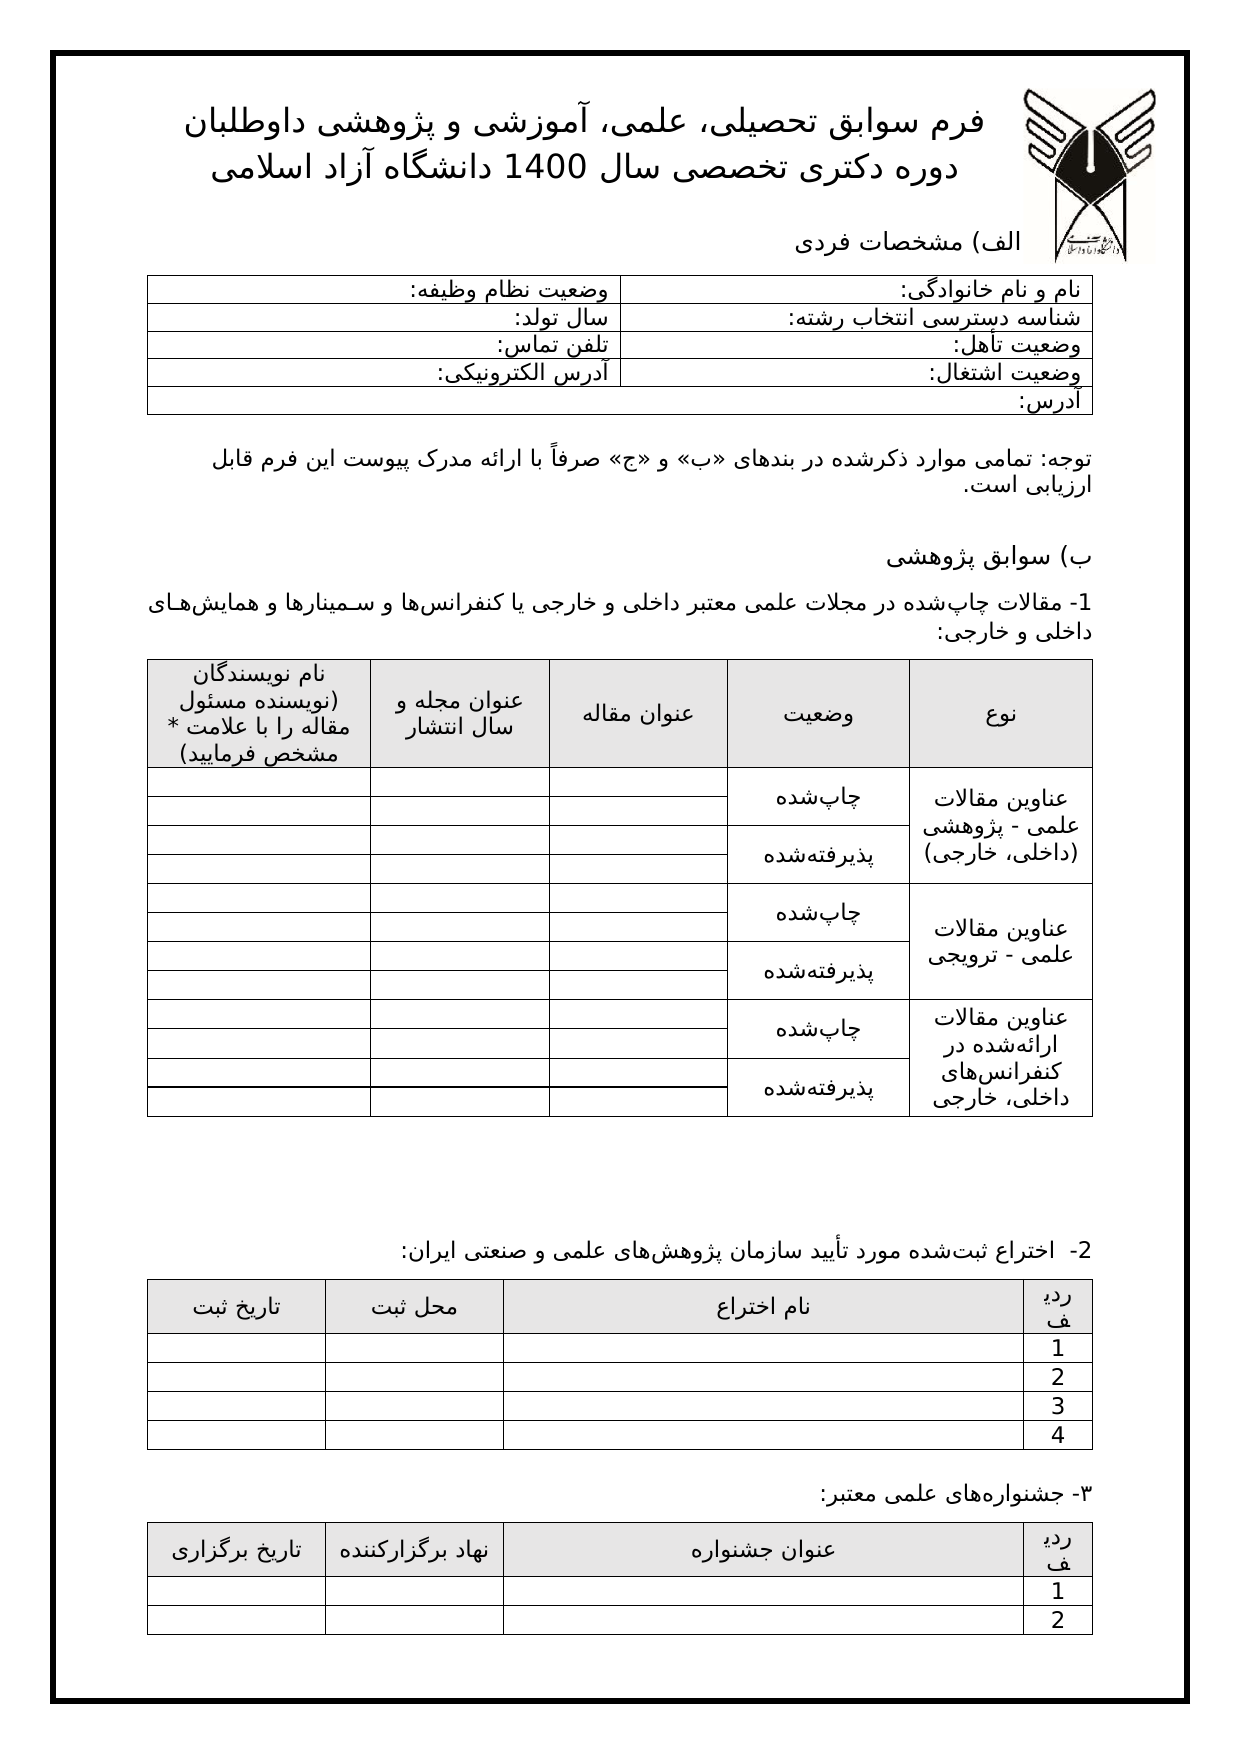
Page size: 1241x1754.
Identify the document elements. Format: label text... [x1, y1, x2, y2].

table_cell [550, 884, 727, 912]
table_cell [326, 1334, 503, 1362]
table_cell [148, 1334, 325, 1362]
table_cell [326, 1577, 503, 1605]
table_cell [550, 913, 727, 941]
text ب) سوابق پژوهشی [148, 541, 1092, 570]
table_cell [504, 1392, 1023, 1420]
table_cell [550, 797, 727, 825]
table_header وضعیت [728, 660, 909, 767]
table_cell [148, 942, 370, 970]
table_header نام نویسندگان (نویسنده مسئول مقاله را با علامت * مشخص فرمایید) [148, 660, 370, 767]
table_cell [504, 1334, 1023, 1362]
table_cell سال تولد: [148, 304, 620, 331]
table_cell [504, 1606, 1023, 1634]
table_cell تلفن تماس: [148, 332, 620, 358]
table_cell [371, 797, 549, 825]
picture [1021, 85, 1157, 275]
table_cell [371, 913, 549, 941]
table_cell [148, 1577, 325, 1605]
text ۳- جشنواره‌های علمی معتبر: [148, 1481, 1092, 1507]
table_header تاریخ برگزاری [148, 1523, 325, 1576]
table_cell [148, 1392, 325, 1420]
table_cell 1 [1024, 1577, 1092, 1605]
table_cell [148, 913, 370, 941]
table_cell پذیرفته‌شده [728, 942, 909, 999]
table_cell [371, 768, 549, 796]
table_cell [326, 1606, 503, 1634]
table_cell [371, 855, 549, 883]
table_header نام اختراع [504, 1280, 1023, 1333]
table_cell [148, 1363, 325, 1391]
table_cell [148, 1000, 370, 1028]
table_cell [371, 826, 549, 854]
table_cell [148, 855, 370, 883]
table_cell 4 [1024, 1421, 1092, 1449]
table_cell 2 [1024, 1606, 1092, 1634]
table_header عنوان مجله و سال انتشار [371, 660, 549, 767]
table_cell [148, 1059, 370, 1086]
table_cell چاپ‌شده [728, 884, 909, 941]
table_cell [504, 1363, 1023, 1391]
table_cell [148, 797, 370, 825]
table_cell پذیرفته‌شده [728, 1059, 909, 1116]
table_cell وضعیت اشتغال: [621, 359, 1092, 386]
table_cell [326, 1392, 503, 1420]
table_cell [148, 1606, 325, 1634]
text الف) مشخصات فردی [148, 227, 1092, 256]
table_cell [326, 1421, 503, 1449]
table_header نوع [910, 660, 1092, 767]
table_cell [148, 1421, 325, 1449]
table_cell [550, 1029, 727, 1057]
table_header تاریخ ثبت [148, 1280, 325, 1333]
table_cell [371, 1029, 549, 1057]
table_cell 1 [1024, 1334, 1092, 1362]
text فرم سوابق تحصیلی، علمی، آموزشی و پژوهشی داوطلبان [148, 101, 1092, 140]
table_cell 3 [1024, 1392, 1092, 1420]
table_cell [550, 855, 727, 883]
table_cell چاپ‌شده [728, 1000, 909, 1057]
table_cell [550, 1059, 727, 1086]
table_cell [148, 1029, 370, 1057]
table_header وضعیت نظام وظیفه: [148, 276, 620, 303]
table_cell وضعیت تأهل: [621, 332, 1092, 358]
table_cell [504, 1421, 1023, 1449]
table_cell [326, 1363, 503, 1391]
table_cell [550, 942, 727, 970]
table_header نام و نام خانوادگی: [621, 276, 1092, 303]
table_cell چاپ‌شده [728, 768, 909, 825]
table_header محل ثبت [326, 1280, 503, 1333]
table_header نهاد برگزارکننده [326, 1523, 503, 1576]
table_cell [371, 942, 549, 970]
table_header عنوان مقاله [550, 660, 727, 767]
table_cell [550, 971, 727, 999]
text توجه: تمامی موارد ذکرشده در بندهای «ب» و «ج» صرفاً با ارائه مدرک پیوست این فرم قابل ارزیابی است. [148, 445, 1092, 498]
table_cell عناوین مقالات ارائه‎‌شده در کنفرانس‌های داخلی، خارجی [910, 1000, 1092, 1116]
table_cell [550, 1000, 727, 1028]
table_cell [371, 971, 549, 999]
table_cell آدرس الکترونیکی: [148, 359, 620, 386]
text دوره دکتری تخصصی سال 1400 دانشگاه آزاد اسلامی [148, 148, 1092, 186]
table_cell [148, 768, 370, 796]
table_cell عناوین مقالات علمی - پژوهشی (داخلی، خارجی) [910, 768, 1092, 883]
table_cell [371, 1059, 549, 1086]
table_cell 2 [1024, 1363, 1092, 1391]
table_cell [148, 884, 370, 912]
table_cell [371, 1088, 549, 1116]
table_header ردیف [1024, 1280, 1092, 1333]
table_cell [371, 1000, 549, 1028]
table_cell عناوین مقالات علمی - ترویجی [910, 884, 1092, 999]
text 1- مقالات چاپ‌شده در مجلات علمی معتبر داخلی و خارجی یا کنفرانس‌ها و سمینارها و همایش‌های داخلی و خارجی: [148, 589, 1092, 644]
table_cell [550, 768, 727, 796]
table_cell [148, 971, 370, 999]
table_cell [148, 1088, 370, 1116]
table_header عنوان جشنواره [504, 1523, 1023, 1576]
table_cell [550, 1088, 727, 1116]
table_cell [148, 826, 370, 854]
text 2- اختراع ثبت‌شده مورد تأیید سازمان پژوهش‌های علمی و صنعتی ایران: [148, 1237, 1092, 1264]
table_cell [550, 826, 727, 854]
table_cell پذیرفته‌شده [728, 826, 909, 883]
table_cell [504, 1577, 1023, 1605]
table_header ردیف [1024, 1523, 1092, 1576]
table_cell شناسه دسترسی انتخاب رشته: [621, 304, 1092, 331]
table_cell آدرس: [148, 387, 1092, 414]
table_cell [371, 884, 549, 912]
